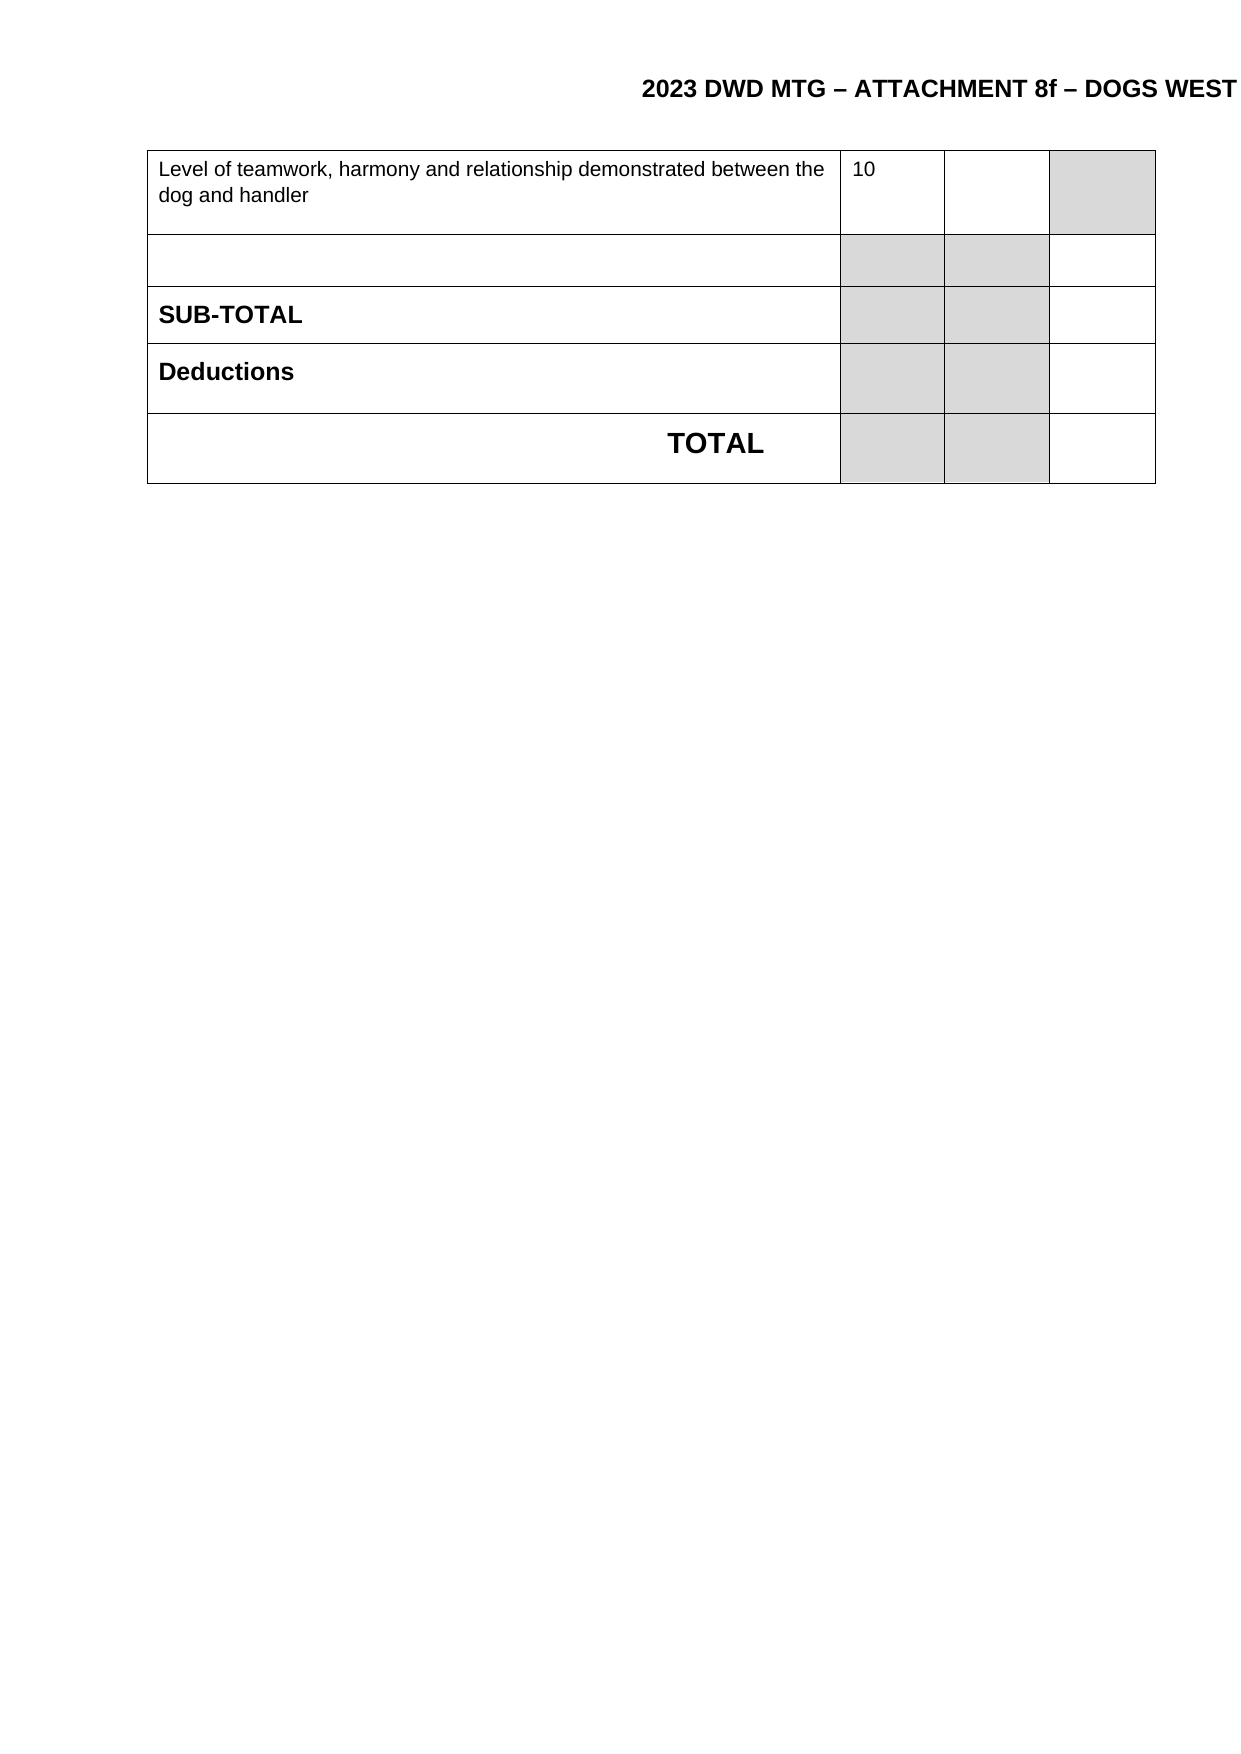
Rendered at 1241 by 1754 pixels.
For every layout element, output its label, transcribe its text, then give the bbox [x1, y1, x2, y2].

table_cell [841, 235, 944, 286]
table_cell SUB-TOTAL [148, 287, 840, 343]
table_cell [1050, 287, 1155, 343]
table_cell [1050, 414, 1155, 482]
table_cell [945, 287, 1049, 343]
table_cell [1050, 344, 1155, 413]
table_cell [841, 287, 944, 343]
table_cell [945, 414, 1049, 482]
table_cell [1050, 151, 1155, 234]
table_cell [945, 344, 1049, 413]
table_cell [1050, 235, 1155, 286]
table_cell Level of teamwork, harmony and relationship demonstrated between the dog and handler [148, 151, 840, 234]
table_cell 10 [841, 151, 944, 234]
table_cell [945, 235, 1049, 286]
table_cell [841, 344, 944, 413]
table_cell Deductions [148, 344, 840, 413]
table_cell [148, 235, 840, 286]
table_cell [945, 151, 1049, 234]
table_cell TOTAL [148, 414, 840, 482]
table_cell [841, 414, 944, 482]
